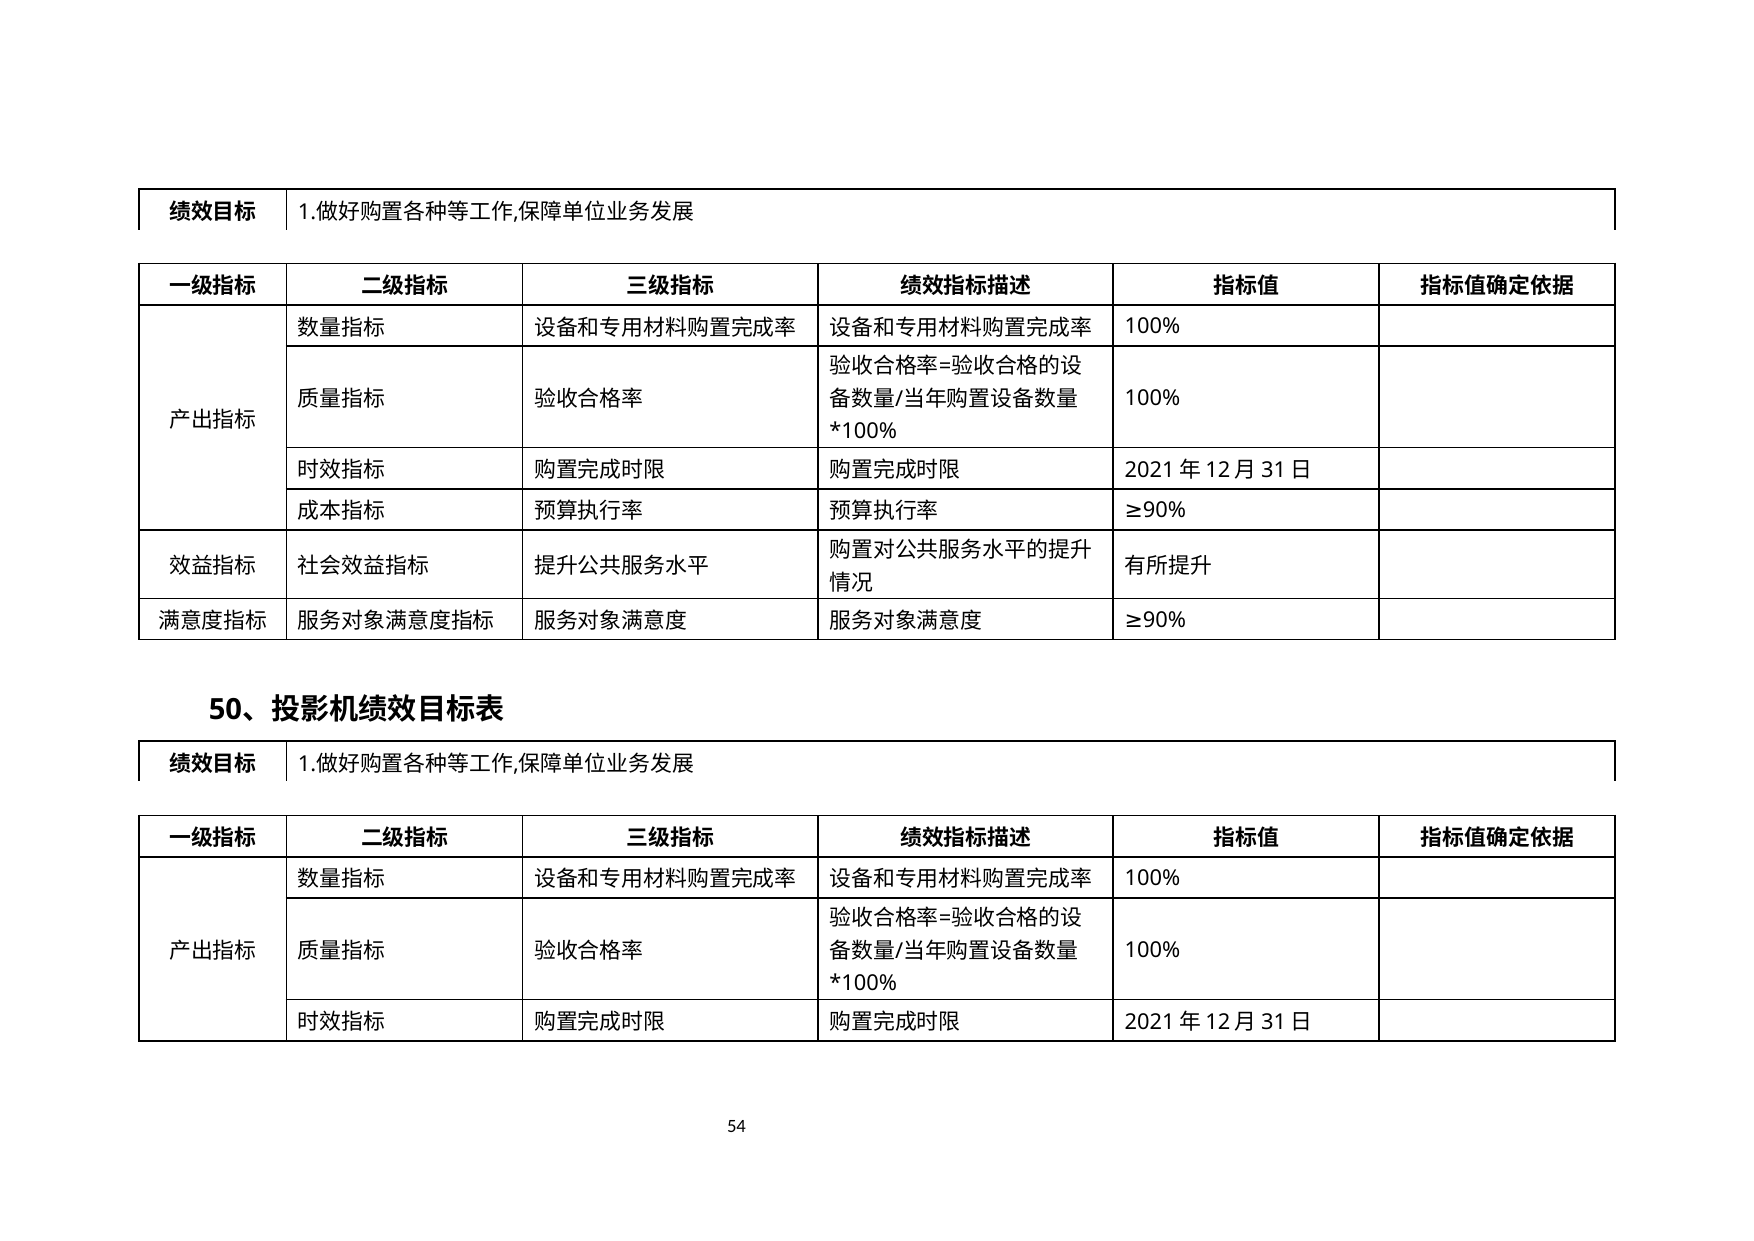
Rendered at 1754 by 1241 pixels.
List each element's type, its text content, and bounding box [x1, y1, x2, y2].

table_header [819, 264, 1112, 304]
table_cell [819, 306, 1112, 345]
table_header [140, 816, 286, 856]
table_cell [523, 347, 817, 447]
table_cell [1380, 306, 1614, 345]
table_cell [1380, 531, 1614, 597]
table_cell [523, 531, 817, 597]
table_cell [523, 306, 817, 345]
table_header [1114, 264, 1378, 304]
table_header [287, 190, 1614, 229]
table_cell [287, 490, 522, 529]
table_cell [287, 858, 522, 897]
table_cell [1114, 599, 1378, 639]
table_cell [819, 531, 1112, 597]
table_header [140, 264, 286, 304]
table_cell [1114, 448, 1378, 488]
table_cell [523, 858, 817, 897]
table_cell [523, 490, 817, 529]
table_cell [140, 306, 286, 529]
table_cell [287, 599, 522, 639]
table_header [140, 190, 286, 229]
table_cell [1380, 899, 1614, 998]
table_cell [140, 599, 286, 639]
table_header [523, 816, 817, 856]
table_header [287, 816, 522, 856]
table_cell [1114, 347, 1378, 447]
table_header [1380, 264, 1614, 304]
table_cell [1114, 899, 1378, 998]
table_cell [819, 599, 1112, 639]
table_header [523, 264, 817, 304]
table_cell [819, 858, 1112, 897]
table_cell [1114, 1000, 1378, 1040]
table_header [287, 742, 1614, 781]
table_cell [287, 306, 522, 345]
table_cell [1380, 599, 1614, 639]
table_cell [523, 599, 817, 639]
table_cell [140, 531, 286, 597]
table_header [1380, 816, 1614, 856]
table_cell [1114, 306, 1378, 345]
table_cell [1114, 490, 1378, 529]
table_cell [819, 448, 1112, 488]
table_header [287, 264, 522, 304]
text 50、投影机绩效目标表 [150, 673, 1604, 740]
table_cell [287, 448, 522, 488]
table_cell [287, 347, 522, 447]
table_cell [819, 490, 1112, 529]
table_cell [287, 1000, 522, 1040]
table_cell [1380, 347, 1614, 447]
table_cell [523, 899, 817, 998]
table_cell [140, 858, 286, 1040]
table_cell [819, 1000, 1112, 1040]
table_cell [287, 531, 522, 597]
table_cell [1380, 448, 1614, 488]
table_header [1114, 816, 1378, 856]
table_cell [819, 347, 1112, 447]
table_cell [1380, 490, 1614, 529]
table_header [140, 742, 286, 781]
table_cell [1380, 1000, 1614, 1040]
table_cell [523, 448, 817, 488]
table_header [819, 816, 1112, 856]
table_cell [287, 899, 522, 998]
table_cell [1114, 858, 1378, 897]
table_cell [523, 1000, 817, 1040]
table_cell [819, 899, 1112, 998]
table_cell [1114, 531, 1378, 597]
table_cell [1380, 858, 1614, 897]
